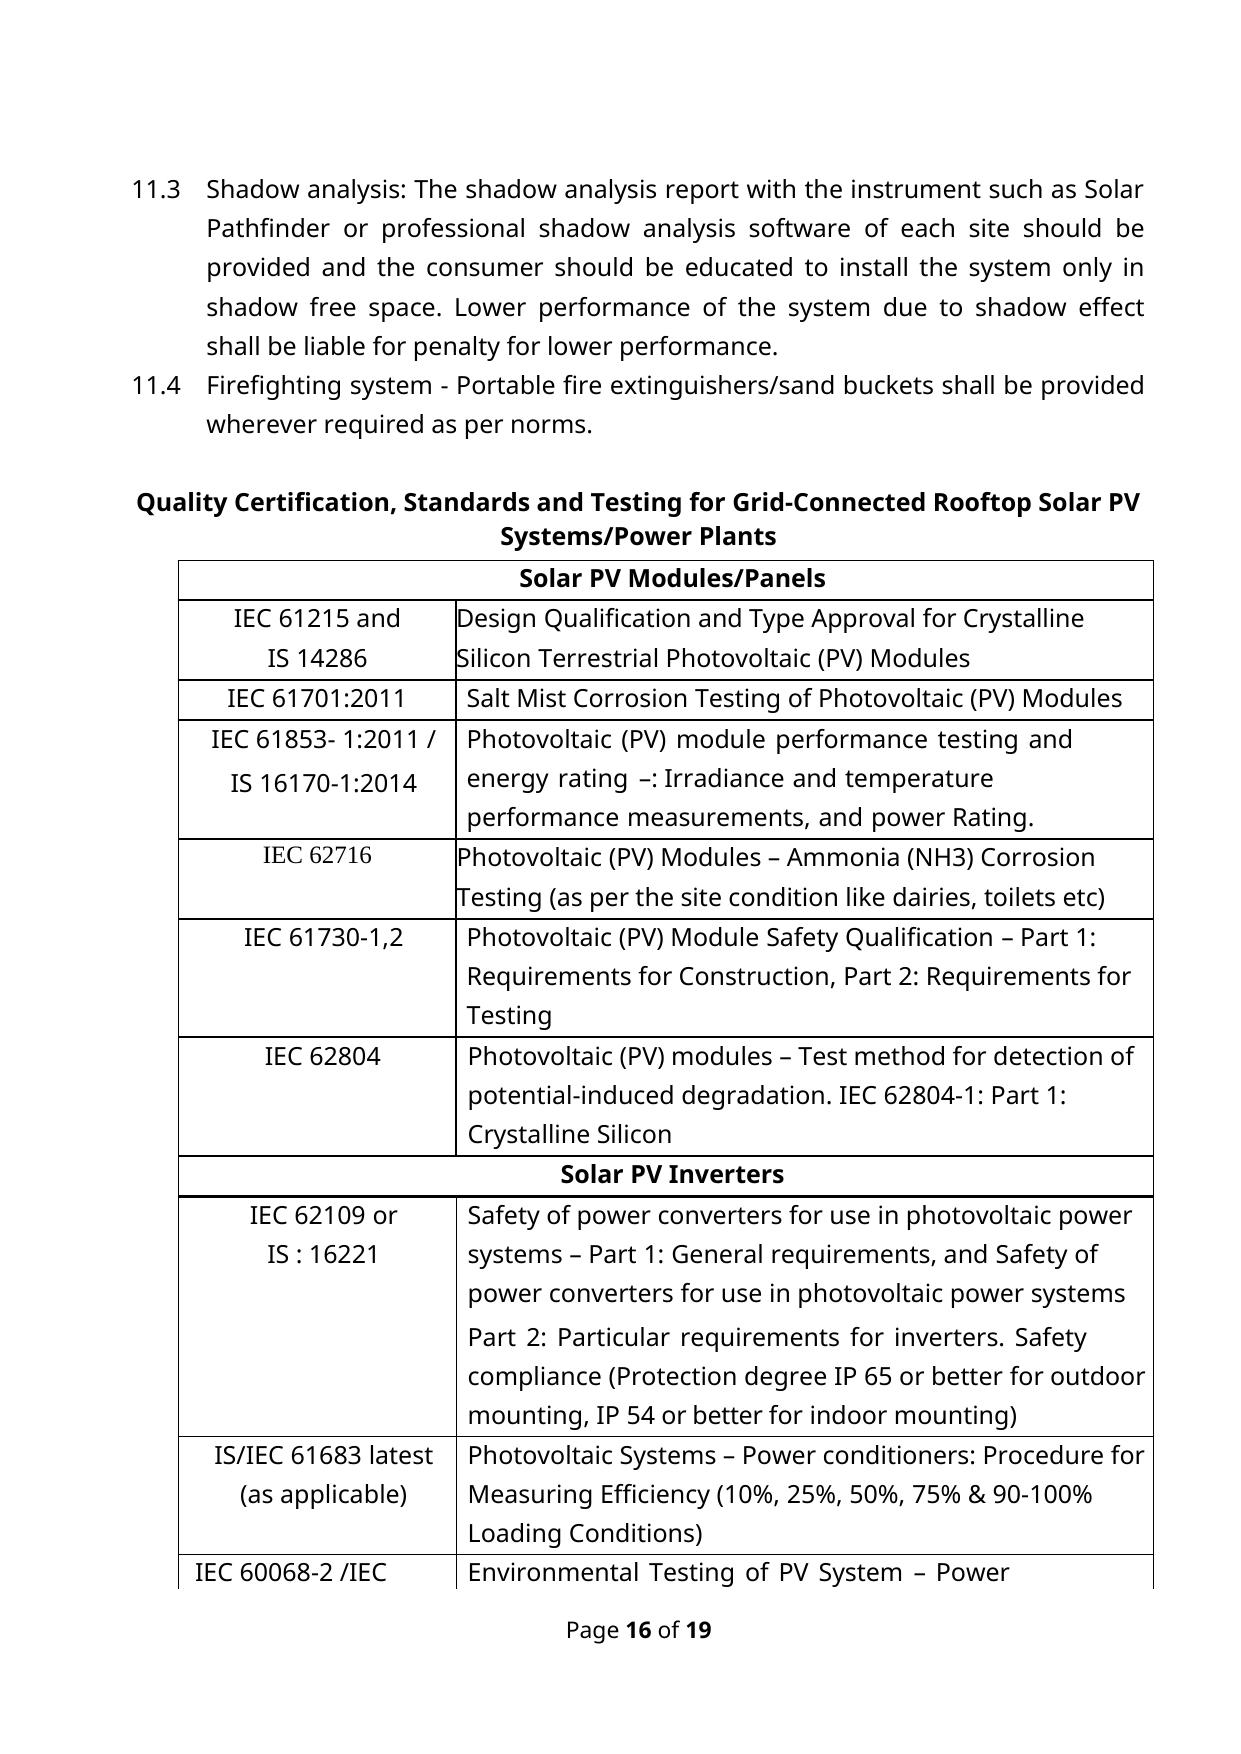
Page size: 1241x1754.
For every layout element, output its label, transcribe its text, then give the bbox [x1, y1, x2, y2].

table_cell IEC 62109 or IS : 16221 [179, 1198, 456, 1436]
table_cell Solar PV Inverters [179, 1157, 1153, 1195]
table_cell (as applicable) [179, 1476, 456, 1554]
table_header Solar PV Modules/Panels [179, 561, 1153, 599]
table_cell Photovoltaic (PV) Modules – Ammonia (NH3) Corrosion Testing (as per the site condition like dairies, toilets etc) [457, 840, 1153, 917]
list Firefighting system - Portable fire extinguishers/sand buckets shall be provided wherever required as per norms. [131, 367, 1146, 441]
table_cell IEC 62804 [179, 1038, 455, 1155]
table_cell IEC 61701:2011 [179, 681, 455, 719]
table_cell IEC 61853- 1:2011 / IS 16170-1:2014 [179, 721, 455, 838]
table_cell Safety of power converters for use in photovoltaic power systems – Part 1: General requirements, and Safety of power converters for use in photovoltaic power systems Part 2: Particular requirements for inverters. Safety compliance (Protection degree IP 65 or better for outdoor mounting, IP 54 or better for indoor mounting) [457, 1198, 1153, 1436]
table_cell Design Qualification and Type Approval for Crystalline Silicon Terrestrial Photovoltaic (PV) Modules [457, 601, 1153, 679]
table_cell IS/IEC 61683 latest [179, 1437, 456, 1476]
list Shadow analysis: The shadow analysis report with the instrument such as Solar Pathfinder or professional shadow analysis software of each site should be provided and the consumer should be educated to install the system only in shadow free space. Lower performance of the system due to shadow effect shall be liable for penalty for lower performance. [131, 172, 1146, 362]
table_cell IEC 62716 [179, 840, 455, 917]
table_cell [457, 1555, 1153, 1589]
table_cell Photovoltaic (PV) module performance testing and energy rating –: Irradiance and temperature performance measurements, and power Rating. [457, 721, 1153, 838]
table_cell Photovoltaic (PV) modules – Test method for detection of potential-induced degradation. IEC 62804-1: Part 1: Crystalline Silicon [457, 1038, 1153, 1155]
table_cell Salt Mist Corrosion Testing of Photovoltaic (PV) Modules [457, 681, 1153, 719]
table_cell Photovoltaic Systems – Power conditioners: Procedure for Measuring Efficiency (10%, 25%, 50%, 75% & 90-100% Loading Conditions) [457, 1437, 1153, 1554]
table_cell IEC 61215 and IS 14286 [179, 601, 455, 679]
text Quality Certification, Standards and Testing for Grid-Connected Rooftop Solar PV Systems/Power Plants [131, 485, 1146, 553]
table_cell IEC 61730-1,2 [179, 920, 455, 1036]
table_cell Photovoltaic (PV) Module Safety Qualification – Part 1: Requirements for Construction, Part 2: Requirements for Testing [457, 920, 1153, 1036]
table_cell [179, 1555, 456, 1589]
